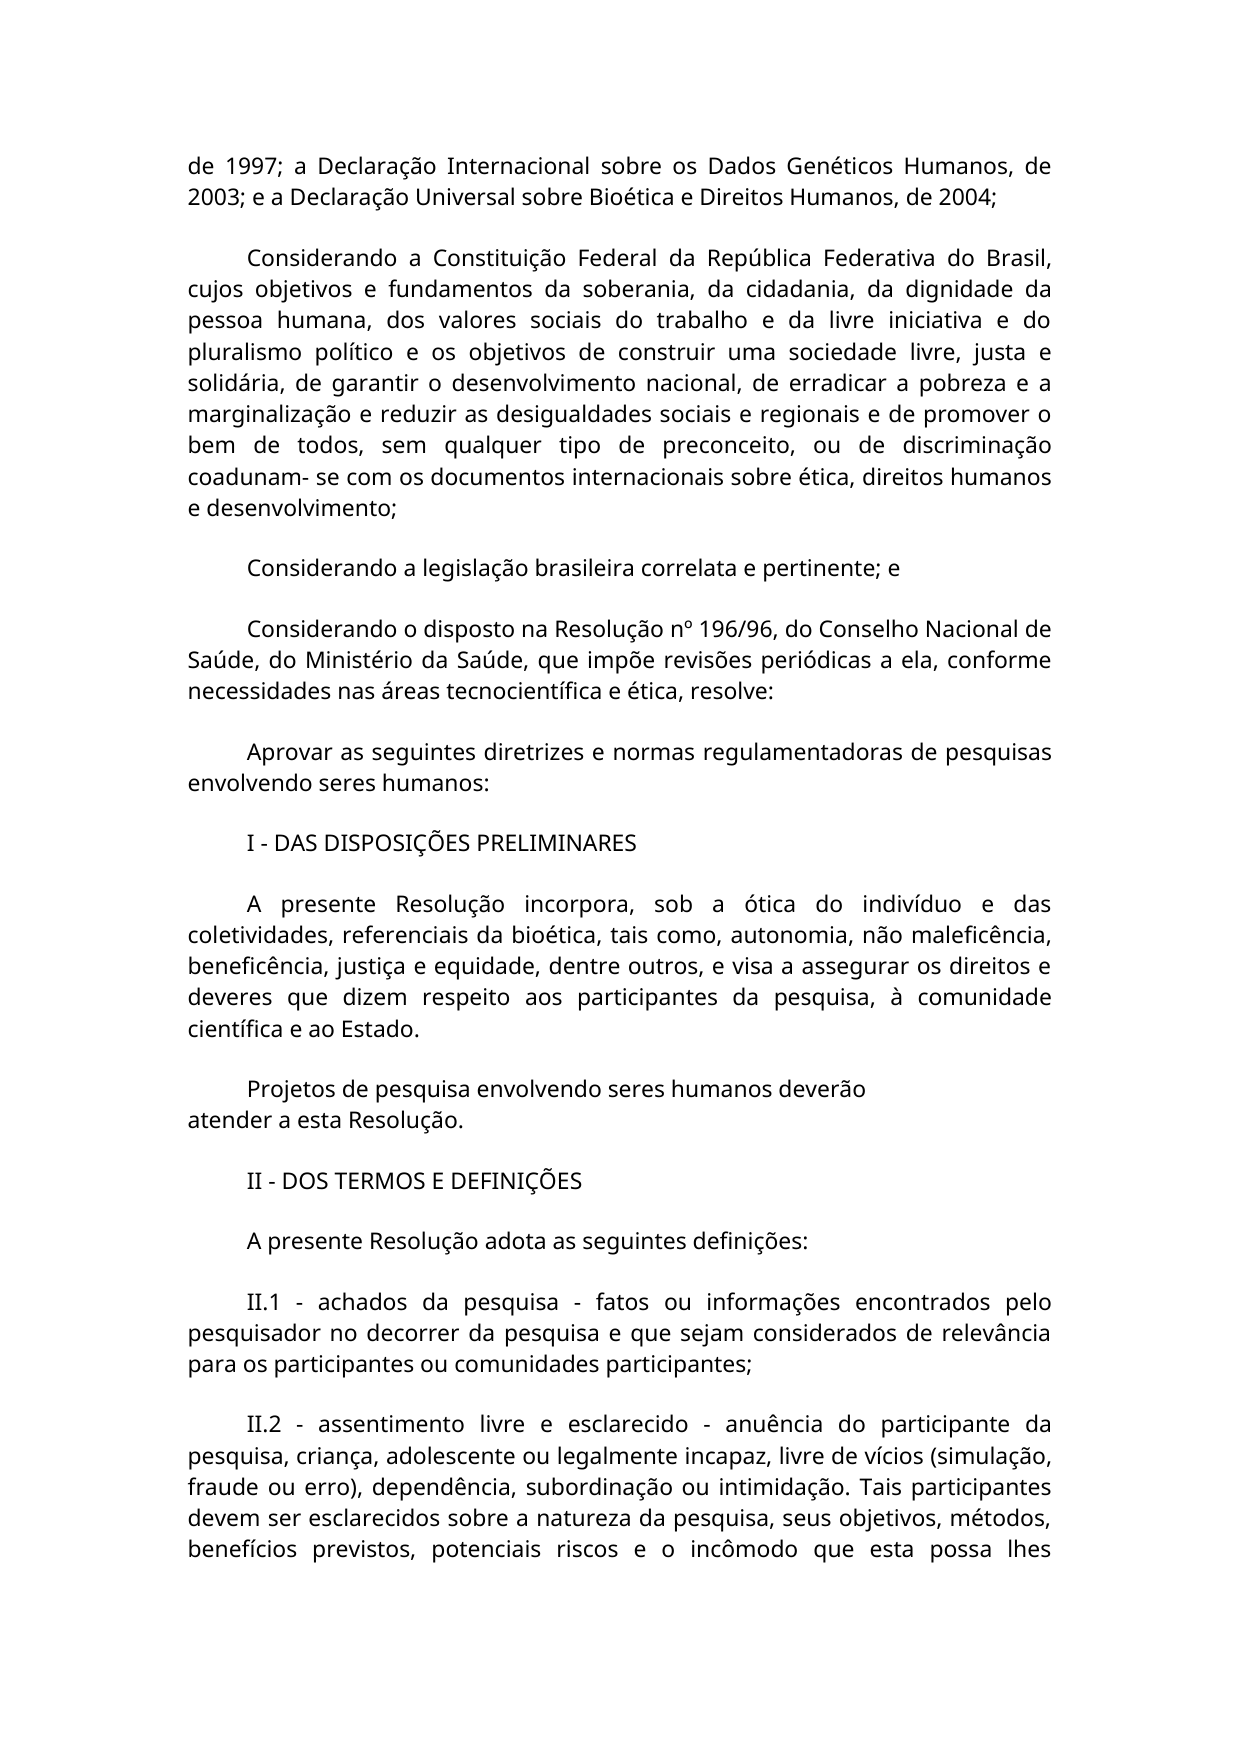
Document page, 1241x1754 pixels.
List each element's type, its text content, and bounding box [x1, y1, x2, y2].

text Considerando a legislação brasileira correlata e pertinente; e [187, 552, 1053, 583]
text Considerando o disposto na Resolução nº 196/96, do Conselho Nacional de Saúde, do Ministério da Saúde, que impõe revisões periódicas a ela, conforme necessidades nas áreas tecnocientífica e ética, resolve: [187, 612, 1053, 706]
text Considerando a Constituição Federal da República Federativa do Brasil, cujos objetivos e fundamentos da soberania, da cidadania, da dignidade da pessoa humana, dos valores sociais do trabalho e da livre iniciativa e do pluralismo político e os objetivos de construir uma sociedade livre, justa e solidária, de garantir o desenvolvimento nacional, de erradicar a pobreza e a marginalização e reduzir as desigualdades sociais e regionais e de promover o bem de todos, sem qualquer tipo de preconceito, ou de discriminação coadunam- se com os documentos internacionais sobre ética, direitos humanos e desenvolvimento; [187, 242, 1053, 523]
text Projetos de pesquisa envolvendo seres humanos deverão atender a esta Resolução. [187, 1073, 1053, 1135]
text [187, 150, 1053, 212]
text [187, 1408, 1053, 1564]
text Aprovar as seguintes diretrizes e normas regulamentadoras de pesquisas envolvendo seres humanos: [187, 735, 1053, 798]
text A presente Resolução incorpora, sob a ótica do indivíduo e das coletividades, referenciais da bioética, tais como, autonomia, não maleficência, beneficência, justiça e equidade, dentre outros, e visa a assegurar os direitos e deveres que dizem respeito aos participantes da pesquisa, à comunidade científica e ao Estado. [187, 887, 1053, 1044]
text I - DAS DISPOSIÇÕES PRELIMINARES [187, 827, 1053, 858]
text II.1 - achados da pesquisa - fatos ou informações encontrados pelo pesquisador no decorrer da pesquisa e que sejam considerados de relevância para os participantes ou comunidades participantes; [187, 1285, 1053, 1379]
text II - DOS TERMOS E DEFINIÇÕES [187, 1164, 1053, 1196]
text A presente Resolução adota as seguintes definições: [187, 1225, 1053, 1256]
